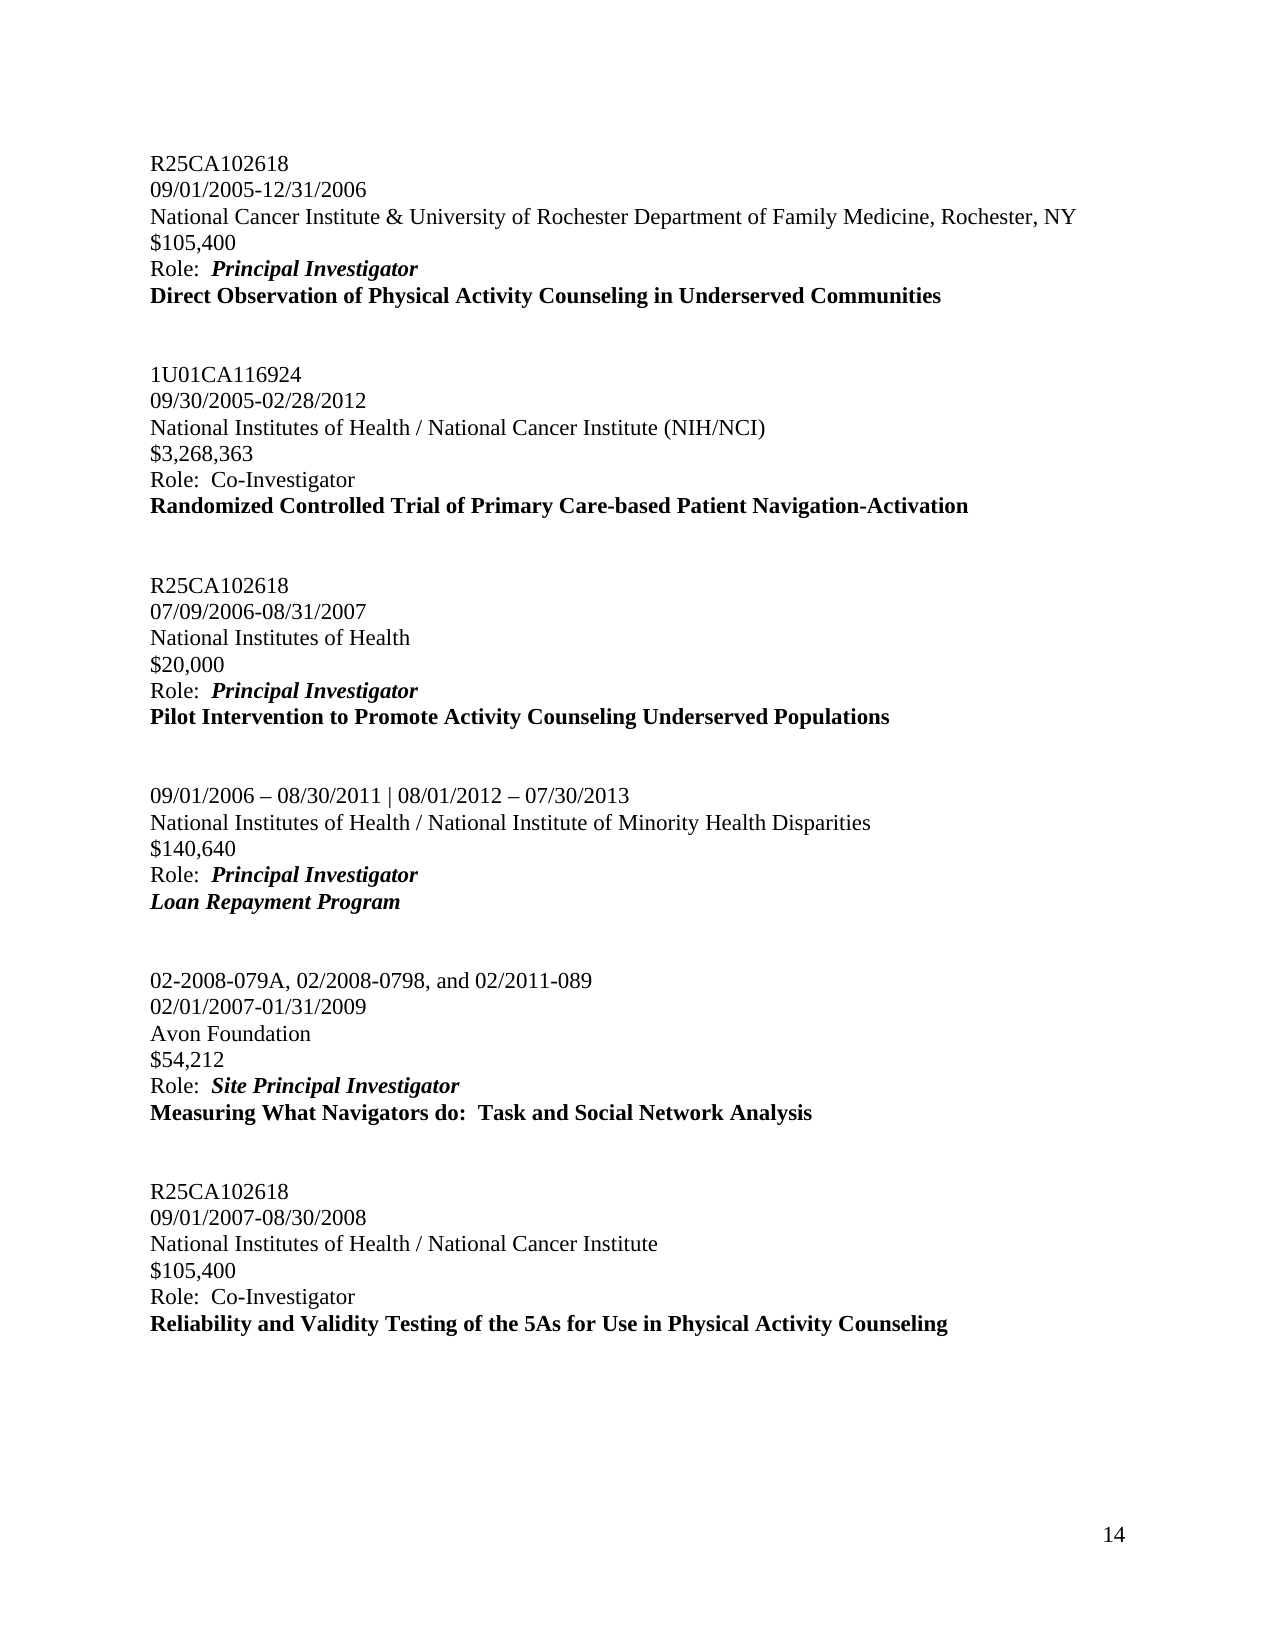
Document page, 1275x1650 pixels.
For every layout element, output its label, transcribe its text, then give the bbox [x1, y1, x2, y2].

text Role: Co-Investigator [150, 1283, 1125, 1309]
text 09/30/2005-02/28/2012 [150, 387, 1125, 413]
text Role: Principal Investigator [150, 862, 1125, 888]
text Role: Principal Investigator [150, 677, 1125, 703]
text National Institutes of Health / National Cancer Institute (NIH/NCI) [150, 413, 1125, 440]
text National Cancer Institute & University of Rochester Department of Family Medicine, Rochester, NY [150, 203, 1125, 229]
text Reliability and Validity Testing of the 5As for Use in Physical Activity Counseling [150, 1309, 1125, 1336]
text Pilot Intervention to Promote Activity Counseling Underserved Populations [150, 703, 1125, 730]
text R25CA102618 [150, 150, 1125, 176]
text 07/09/2006-08/31/2007 [150, 598, 1125, 624]
text $140,640 [150, 835, 1125, 862]
text Randomized Controlled Trial of Primary Care-based Patient Navigation-Activation [150, 493, 1125, 519]
text 02/01/2007-01/31/2009 [150, 993, 1125, 1020]
text $105,400 [150, 1257, 1125, 1283]
text $3,268,363 [150, 440, 1125, 466]
text $20,000 [150, 651, 1125, 677]
text $105,400 [150, 229, 1125, 255]
text 09/01/2005-12/31/2006 [150, 176, 1125, 203]
text National Institutes of Health / National Institute of Minority Health Disparities [150, 809, 1125, 835]
text Loan Repayment Program [150, 888, 1125, 914]
text National Institutes of Health [150, 624, 1125, 651]
text R25CA102618 [150, 1178, 1125, 1204]
text Avon Foundation [150, 1020, 1125, 1046]
text 02-2008-079A, 02/2008-0798, and 02/2011-089 [150, 967, 1125, 993]
text $54,212 [150, 1046, 1125, 1072]
text Role: Co-Investigator [150, 466, 1125, 493]
text Role: Principal Investigator [150, 255, 1125, 282]
text Measuring What Navigators do: Task and Social Network Analysis [150, 1099, 1125, 1125]
text R25CA102618 [150, 572, 1125, 598]
text Role: Site Principal Investigator [150, 1072, 1125, 1099]
text Direct Observation of Physical Activity Counseling in Underserved Communities [150, 282, 1125, 308]
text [150, 1231, 1125, 1257]
text 1U01CA116924 [150, 361, 1125, 387]
text 09/01/2007-08/30/2008 [150, 1204, 1125, 1231]
text 09/01/2006 – 08/30/2011 | 08/01/2012 – 07/30/2013 [150, 782, 1125, 809]
